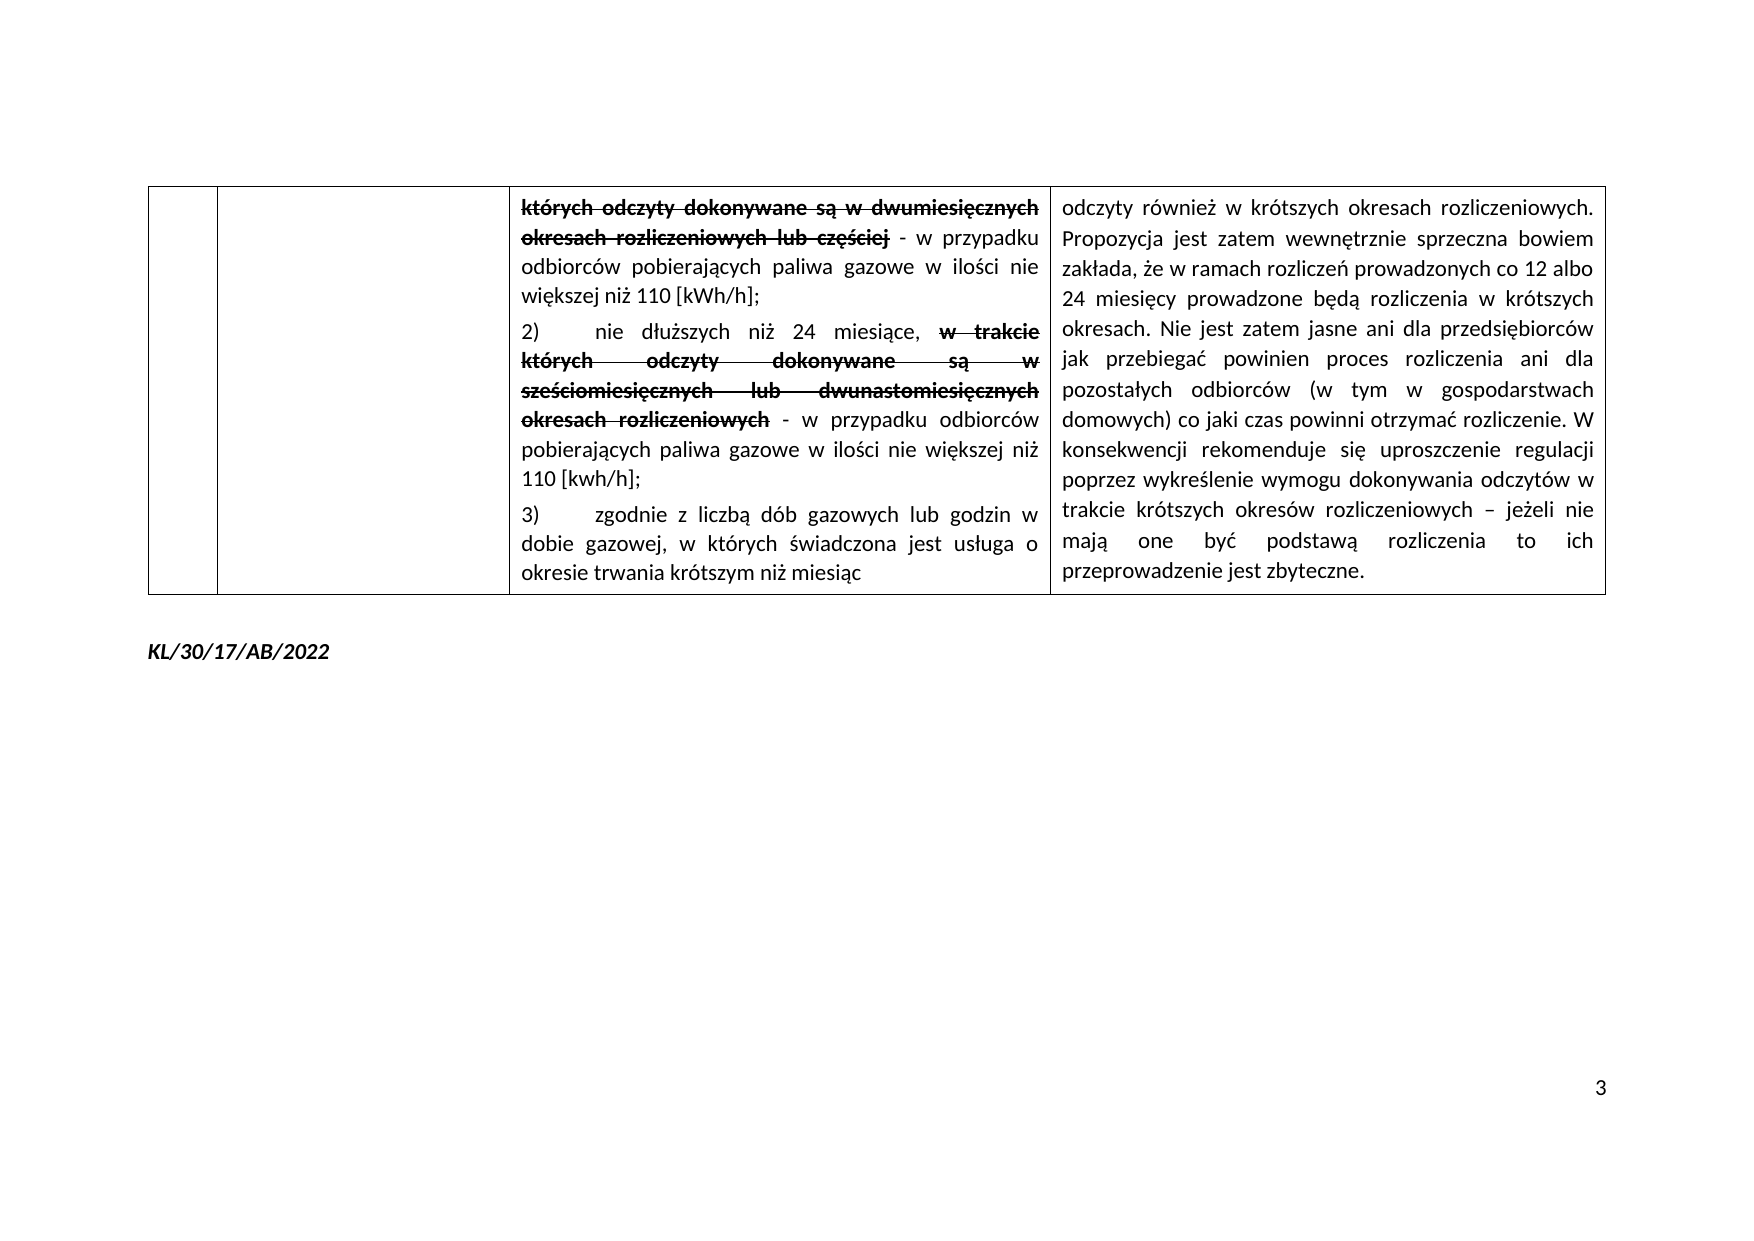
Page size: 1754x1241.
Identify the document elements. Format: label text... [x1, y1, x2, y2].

table_cell 4 [149, 187, 217, 594]
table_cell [1051, 187, 1605, 594]
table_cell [218, 187, 509, 594]
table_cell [510, 187, 1050, 594]
text KL/30/17/AB/2022 [148, 637, 1606, 665]
